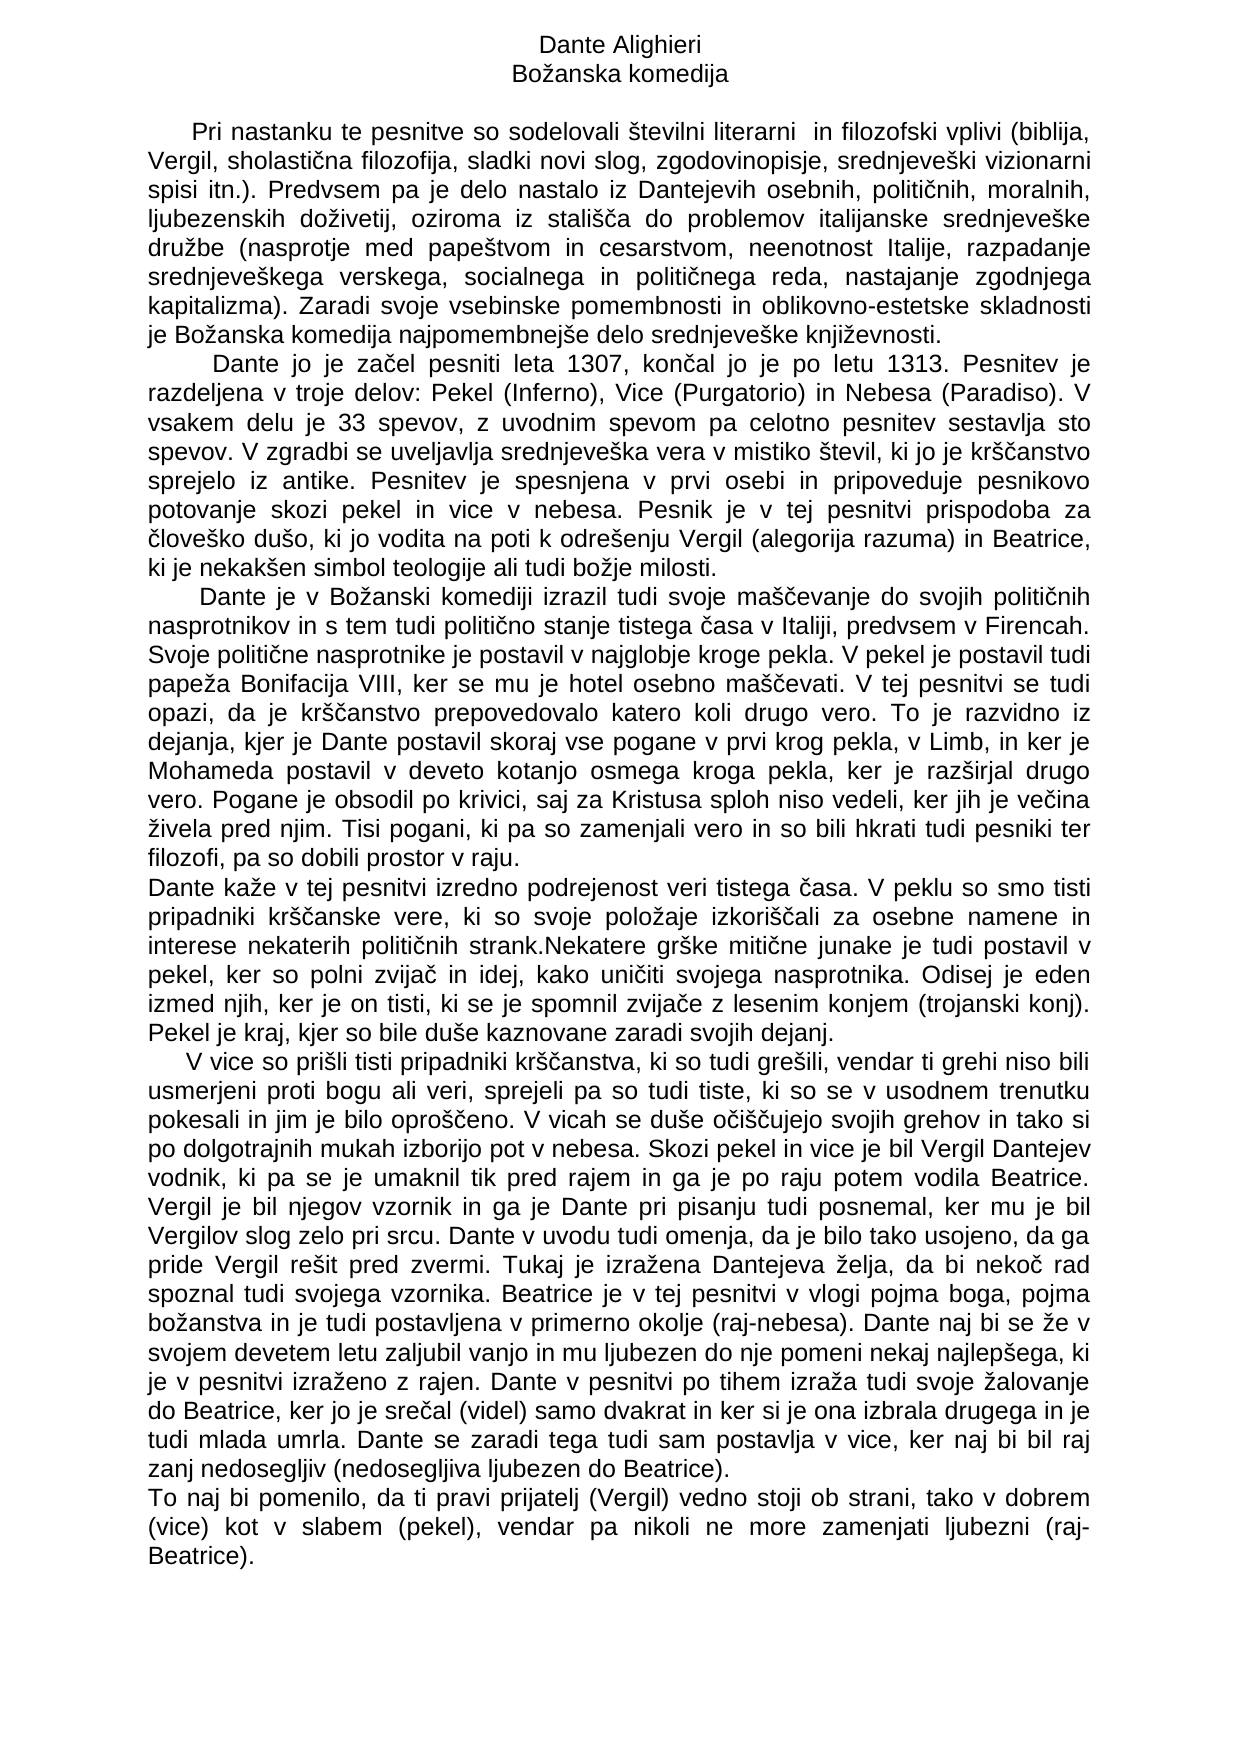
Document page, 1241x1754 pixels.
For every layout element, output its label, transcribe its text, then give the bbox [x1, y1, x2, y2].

text Dante je v Božanski komediji izrazil tudi svoje maščevanje do svojih političnih nasprotnikov in s tem tudi politično stanje tistega časa v Italiji, predvsem v Firencah. Svoje politične nasprotnike je postavil v najglobje kroge pekla. V pekel je postavil tudi papeža Bonifacija VIII, ker se mu je hotel osebno maščevati. V tej pesnitvi se tudi opazi, da je krščanstvo prepovedovalo katero koli drugo vero. To je razvidno iz dejanja, kjer je Dante postavil skoraj vse pogane v prvi krog pekla, v Limb, in ker je Mohameda postavil v deveto kotanjo osmega kroga pekla, ker je razširjal drugo vero. Pogane je obsodil po krivici, saj za Kristusa sploh niso vedeli, ker jih je večina živela pred njim. Tisi pogani, ki pa so zamenjali vero in so bili hkrati tudi pesniki ter filozofi, pa so dobili prostor v raju. [148, 582, 1092, 872]
text Pri nastanku te pesnitve so sodelovali številni literarni in filozofski vplivi (biblija, Vergil, sholastična filozofija, sladki novi slog, zgodovinopisje, srednjeveški vizionarni spisi itn.). Predvsem pa je delo nastalo iz Dantejevih osebnih, političnih, moralnih, ljubezenskih doživetij, oziroma iz stališča do problemov italijanske srednjeveške družbe (nasprotje med papeštvom in cesarstvom, neenotnost Italije, razpadanje srednjeveškega verskega, socialnega in političnega reda, nastajanje zgodnjega kapitalizma). Zaradi svoje vsebinske pomembnosti in oblikovno-estetske skladnosti je Božanska komedija najpomembnejše delo srednjeveške književnosti. [148, 117, 1092, 349]
text Dante kaže v tej pesnitvi izredno podrejenost veri tistega časa. V peklu so smo tisti pripadniki krščanske vere, ki so svoje položaje izkoriščali za osebne namene in interese nekaterih političnih strank.Nekatere grške mitične junake je tudi postavil v pekel, ker so polni zvijač in idej, kako uničiti svojega nasprotnika. Odisej je eden izmed njih, ker je on tisti, ki se je spomnil zvijače z lesenim konjem (trojanski konj). Pekel je kraj, kjer so bile duše kaznovane zaradi svojih dejanj. [148, 872, 1092, 1047]
text Dante jo je začel pesniti leta 1307, končal jo je po letu 1313. Pesnitev je razdeljena v troje delov: Pekel (Inferno), Vice (Purgatorio) in Nebesa (Paradiso). V vsakem delu je 33 spevov, z uvodnim spevom pa celotno pesnitev sestavlja sto spevov. V zgradbi se uveljavlja srednjeveška vera v mistiko števil, ki jo je krščanstvo sprejelo iz antike. Pesnitev je spesnjena v prvi osebi in pripoveduje pesnikovo potovanje skozi pekel in vice v nebesa. Pesnik je v tej pesnitvi prispodoba za človeško dušo, ki jo vodita na poti k odrešenju Vergil (alegorija razuma) in Beatrice, ki je nekakšen simbol teologije ali tudi božje milosti. [148, 349, 1092, 582]
text V vice so prišli tisti pripadniki krščanstva, ki so tudi grešili, vendar ti grehi niso bili usmerjeni proti bogu ali veri, sprejeli pa so tudi tiste, ki so se v usodnem trenutku pokesali in jim je bilo oproščeno. V vicah se duše očiščujejo svojih grehov in tako si po dolgotrajnih mukah izborijo pot v nebesa. Skozi pekel in vice je bil Vergil Dantejev vodnik, ki pa se je umaknil tik pred rajem in ga je po raju potem vodila Beatrice. Vergil je bil njegov vzornik in ga je Dante pri pisanju tudi posnemal, ker mu je bil Vergilov slog zelo pri srcu. Dante v uvodu tudi omenja, da je bilo tako usojeno, da ga pride Vergil rešit pred zvermi. Tukaj je izražena Dantejeva želja, da bi nekoč rad spoznal tudi svojega vzornika. Beatrice je v tej pesnitvi v vlogi pojma boga, pojma božanstva in je tudi postavljena v primerno okolje (raj-nebesa). Dante naj bi se že v svojem devetem letu zaljubil vanjo in mu ljubezen do nje pomeni nekaj najlepšega, ki je v pesnitvi izraženo z rajen. Dante v pesnitvi po tihem izraža tudi svoje žalovanje do Beatrice, ker jo je srečal (videl) samo dvakrat in ker si je ona izbrala drugega in je tudi mlada umrla. Dante se zaradi tega tudi sam postavlja v vice, ker naj bi bil raj zanj nedosegljiv (nedosegljiva ljubezen do Beatrice). [148, 1047, 1092, 1483]
text Božanska komedija [148, 59, 1092, 88]
text To naj bi pomenilo, da ti pravi prijatelj (Vergil) vedno stoji ob strani, tako v dobrem (vice) kot v slabem (pekel), vendar pa nikoli ne more zamenjati ljubezni (raj-Beatrice). [148, 1483, 1092, 1570]
text Dante Alighieri [148, 29, 1092, 59]
